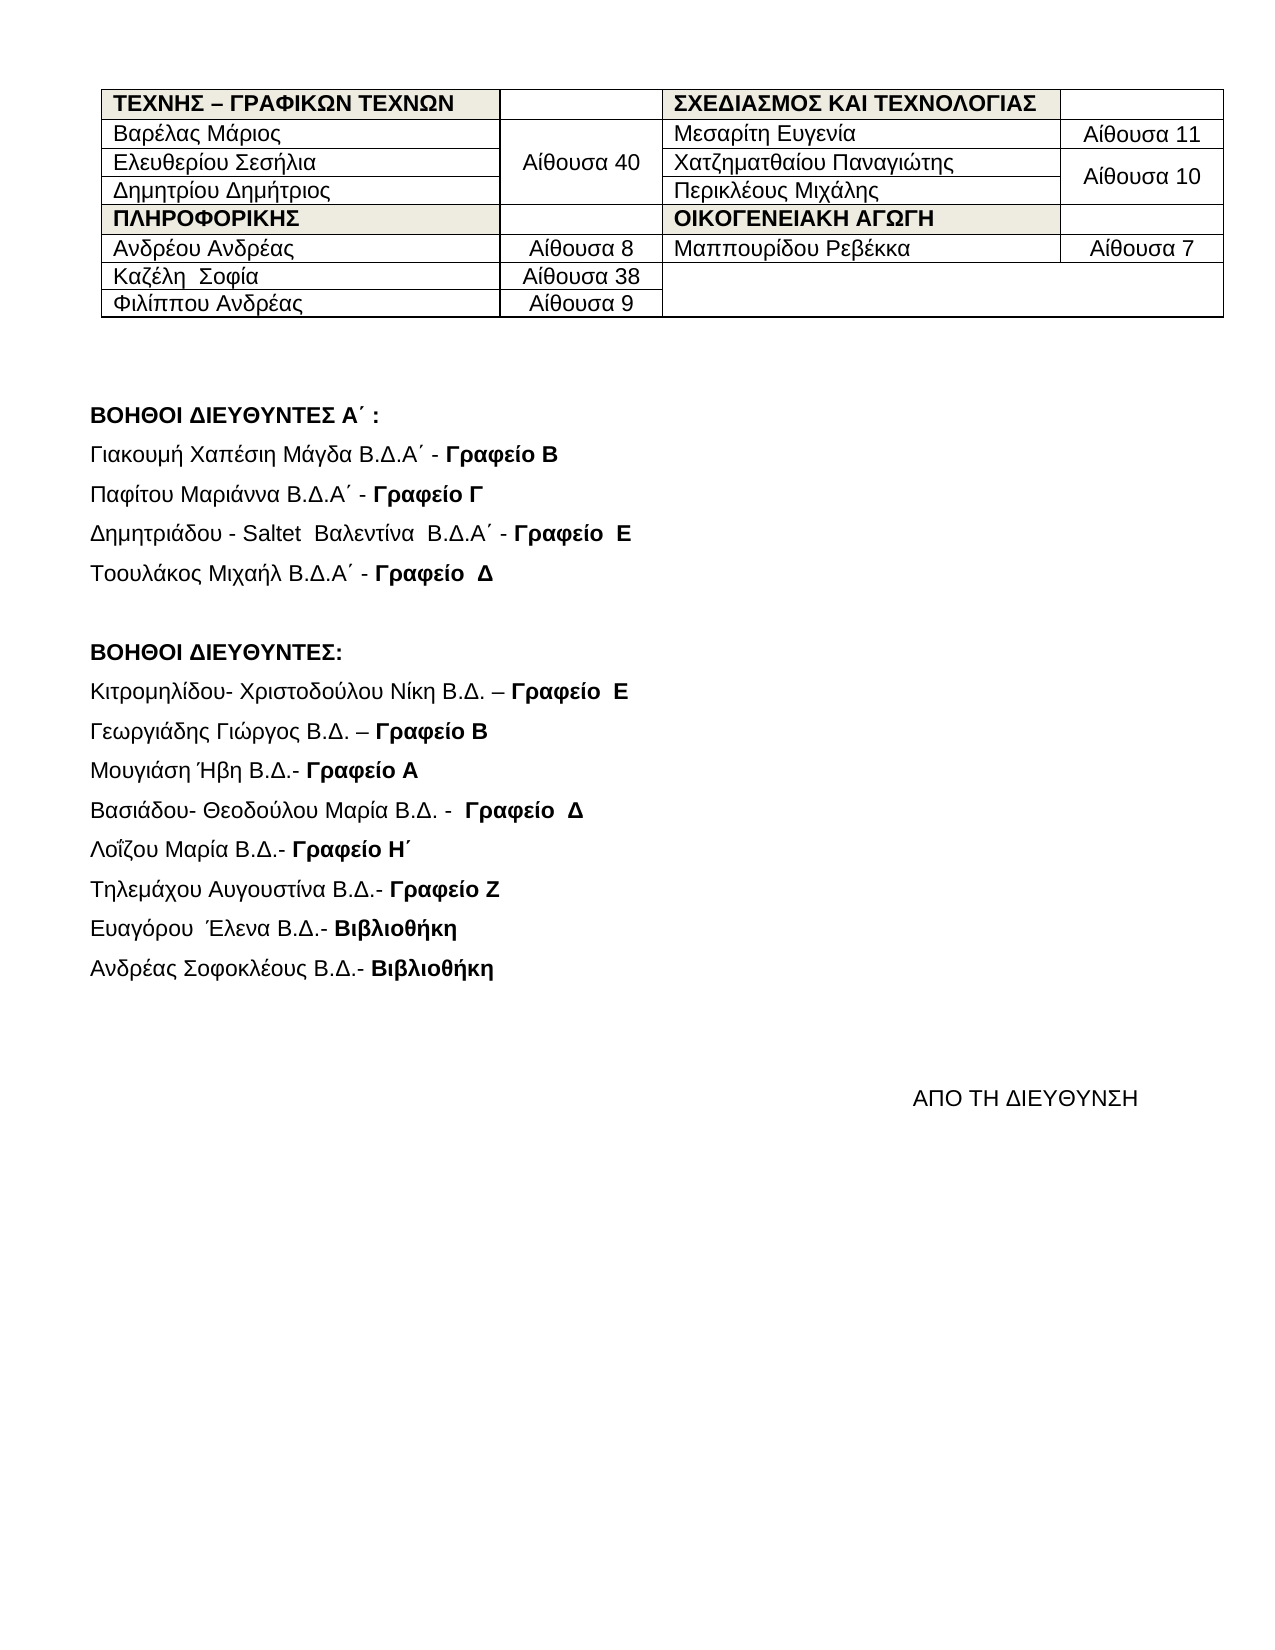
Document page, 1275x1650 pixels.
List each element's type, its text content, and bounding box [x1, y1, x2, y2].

table_cell Χατζηματθαίου Παναγιώτης [663, 149, 1060, 176]
table_cell Αίθουσα 8 [501, 235, 662, 262]
text Κιτρομηλίδου- Χριστοδούλου Νίκη Β.Δ. – Γραφείο Ε [90, 678, 1200, 704]
table_cell Αίθουσα 7 [1061, 235, 1223, 262]
table_header ΣΧΕΔΙΑΣΜΟΣ ΚΑΙ ΤΕΧΝΟΛΟΓΙΑΣ [663, 90, 1060, 119]
text Μουγιάση Ήβη Β.Δ.- Γραφείο Α [90, 757, 1200, 783]
text Τηλεμάχου Αυγουστίνα Β.Δ.- Γραφείο Ζ [90, 876, 1200, 902]
table_cell Καζέλη Σοφία [102, 263, 499, 289]
table_header [501, 90, 662, 119]
table_header ΤΕΧΝΗΣ – ΓΡΑΦΙΚΩΝ ΤΕΧΝΩΝ [102, 90, 499, 119]
table_cell Δημητρίου Δημήτριος [102, 177, 499, 204]
text Δημητριάδου - Saltet Βαλεντίνα Β.Δ.Α΄ - Γραφείο Ε [90, 520, 1200, 547]
text Ανδρέας Σοφοκλέους Β.Δ.- Βιβλιοθήκη [90, 954, 1200, 981]
table_cell Περικλέους Μιχάλης [663, 177, 1060, 204]
table_cell Αίθουσα 11 [1061, 120, 1223, 147]
table_cell Μεσαρίτη Ευγενία [663, 120, 1060, 147]
text ΒΟΗΘΟΙ ΔΙΕΥΘΥΝΤΕΣ: [90, 639, 1200, 665]
table_cell Φιλίππου Ανδρέας [102, 290, 499, 316]
text ΑΠΟ ΤΗ ΔΙΕΥΘΥΝΣΗ [90, 1085, 1138, 1111]
text Γιακουμή Χαπέσιη Μάγδα Β.Δ.Α΄ - Γραφείο Β [90, 441, 1200, 468]
table_cell Αίθουσα 38 [501, 263, 662, 289]
table_cell Βαρέλας Μάριος [102, 120, 499, 147]
table_cell [663, 263, 1223, 316]
text Παφίτου Μαριάννα Β.Δ.Α΄ - Γραφείο Γ [90, 481, 1200, 507]
table_cell Ανδρέου Ανδρέας [102, 235, 499, 262]
table_cell Μαππουρίδου Ρεβέκκα [663, 235, 1060, 262]
table_cell ΟΙΚΟΓΕΝΕΙΑΚΗ ΑΓΩΓΗ [663, 205, 1060, 234]
text Γεωργιάδης Γιώργος Β.Δ. – Γραφείο Β [90, 718, 1200, 744]
table_cell [1061, 205, 1223, 234]
table_cell Αίθουσα 40 [501, 120, 662, 204]
text Λοΐζου Μαρία Β.Δ.- Γραφείο Η΄ [90, 836, 1200, 862]
table_cell ΠΛΗΡΟΦΟΡΙΚΗΣ [102, 205, 499, 234]
text Ευαγόρου Έλενα Β.Δ.- Βιβλιοθήκη [90, 915, 1200, 941]
table_cell [501, 205, 662, 234]
table_cell Αίθουσα 10 [1061, 149, 1223, 204]
text Βασιάδου- Θεοδούλου Μαρία Β.Δ. - Γραφείο Δ [90, 797, 1200, 823]
text Τοουλάκος Μιχαήλ Β.Δ.Α΄ - Γραφείο Δ [90, 560, 1200, 586]
table_cell Ελευθερίου Σεσήλια [102, 149, 499, 176]
table_header [1061, 90, 1223, 119]
table_cell Αίθουσα 9 [501, 290, 662, 316]
text ΒΟΗΘΟΙ ΔΙΕΥΘΥΝΤΕΣ Α΄ : [90, 402, 1200, 428]
